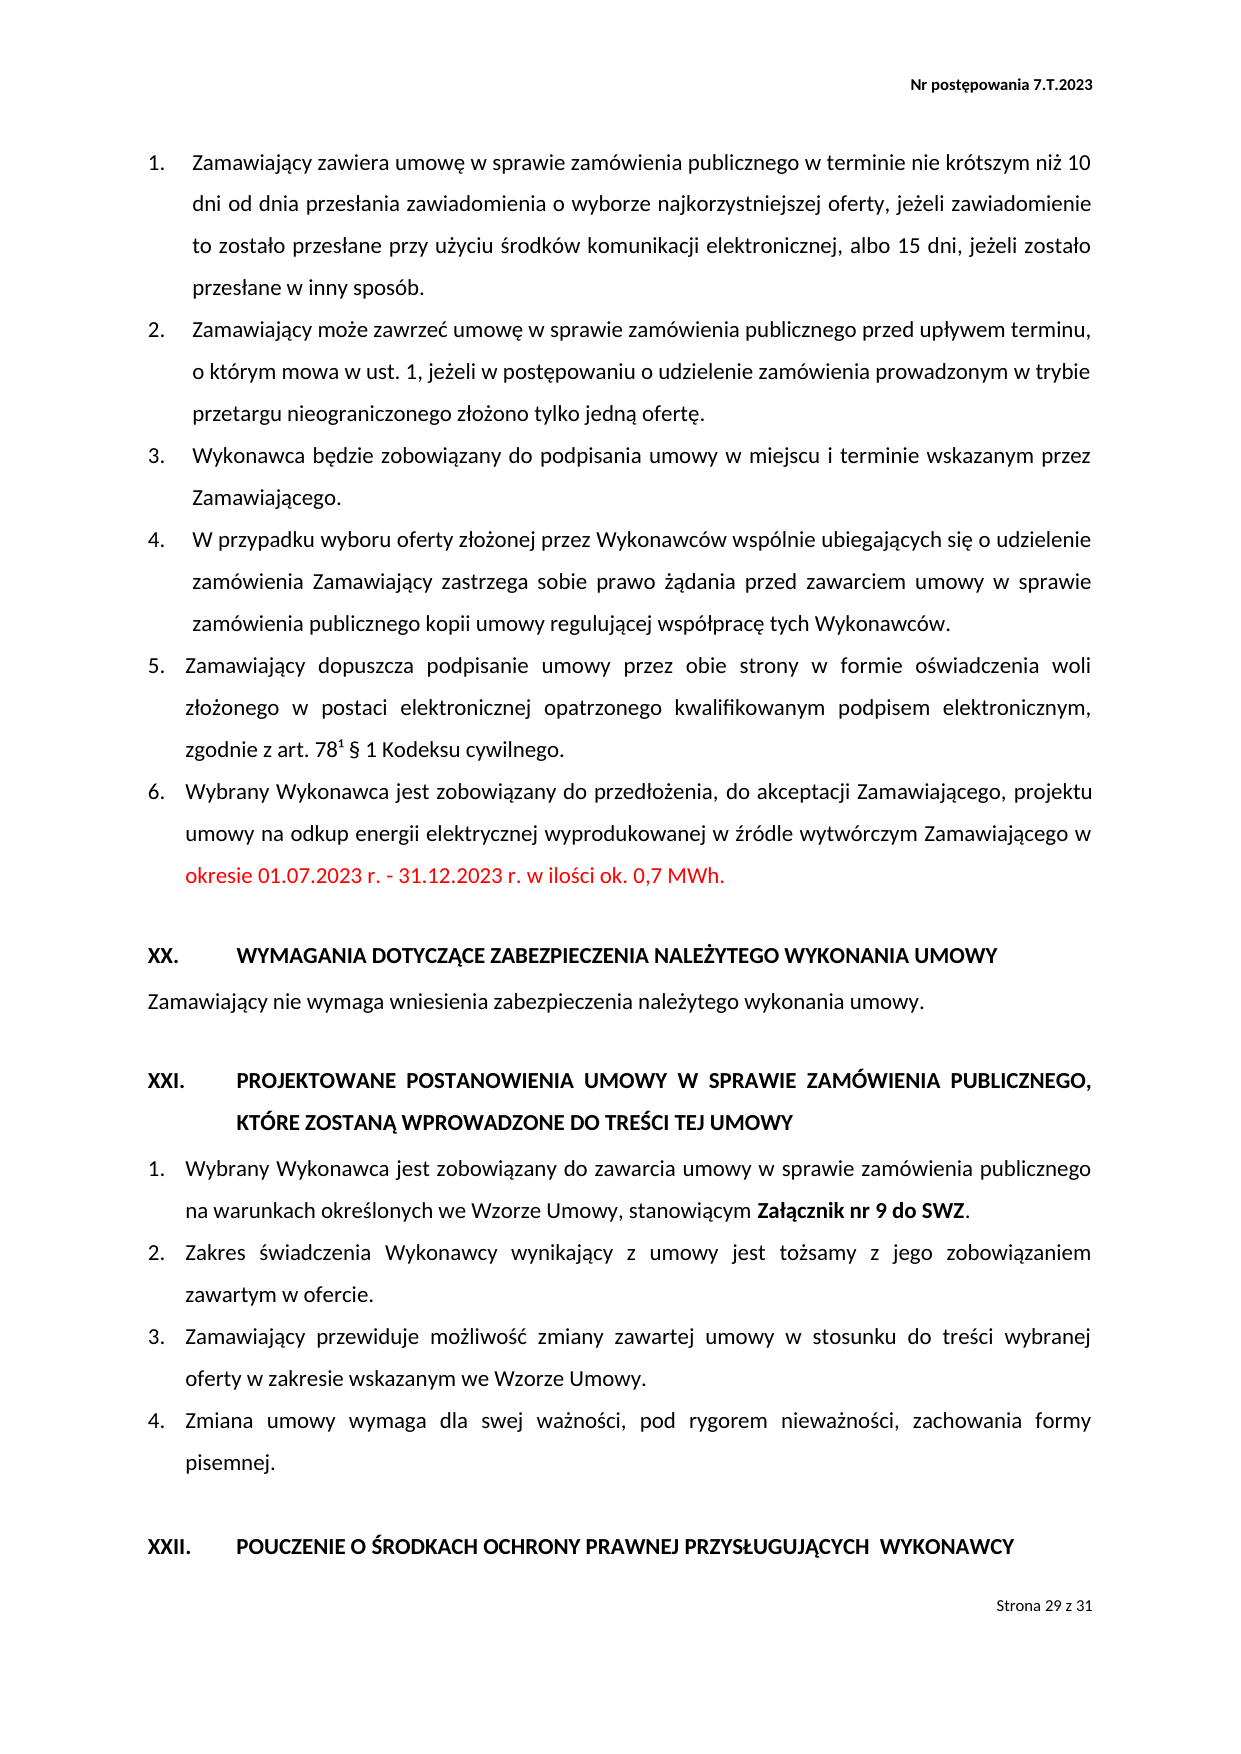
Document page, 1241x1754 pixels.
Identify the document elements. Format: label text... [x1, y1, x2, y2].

list Zakres świadczenia Wykonawcy wynikający z umowy jest tożsamy z jego zobowiązaniem zawartym w ofercie. [148, 1238, 1093, 1308]
list Zmiana umowy wymaga dla swej ważności, pod rygorem nieważności, zachowania formy pisemnej. [148, 1406, 1093, 1476]
list Wykonawca będzie zobowiązany do podpisania umowy w miejscu i terminie wskazanym przez Zamawiającego. [148, 441, 1093, 511]
list Zamawiający dopuszcza podpisanie umowy przez obie strony w formie oświadczenia woli złożonego w postaci elektronicznej opatrzonego kwalifikowanym podpisem elektronicznym, zgodnie z art. 78¹ § 1 Kodeksu cywilnego. [148, 651, 1093, 763]
list Zamawiający może zawrzeć umowę w sprawie zamówienia publicznego przed upływem terminu, o którym mowa w ust. 1, jeżeli w postępowaniu o udzielenie zamówienia prowadzonym w trybie przetargu nieograniczonego złożono tylko jedną ofertę. [148, 316, 1093, 427]
list Wybrany Wykonawca jest zobowiązany do zawarcia umowy w sprawie zamówienia publicznego na warunkach określonych we Wzorze Umowy, stanowiącym Załącznik nr 9 do SWZ. [148, 1154, 1093, 1224]
text XXI. PROJEKTOWANE POSTANOWIENIA UMOWY W SPRAWIE ZAMÓWIENIA PUBLICZNEGO, KTÓRE ZOSTANĄ WPROWADZONE DO TREŚCI TEJ UMOWY [148, 1066, 1093, 1136]
list Zamawiający zawiera umowę w sprawie zamówienia publicznego w terminie nie krótszym niż 10 dni od dnia przesłania zawiadomienia o wyborze najkorzystniejszej oferty, jeżeli zawiadomienie to zostało przesłane przy użyciu środków komunikacji elektronicznej, albo 15 dni, jeżeli zostało przesłane w inny sposób. [148, 148, 1093, 302]
list Wybrany Wykonawca jest zobowiązany do przedłożenia, do akceptacji Zamawiającego, projektu umowy na odkup energii elektrycznej wyprodukowanej w źródle wytwórczym Zamawiającego w okresie 01.07.2023 r. - 31.12.2023 r. w ilości ok. 0,7 MWh. [148, 777, 1093, 889]
text XX. WYMAGANIA DOTYCZĄCE ZABEZPIECZENIA NALEŻYTEGO WYKONANIA UMOWY [148, 941, 1093, 969]
text Zamawiający nie wymaga wniesienia zabezpieczenia należytego wykonania umowy. [148, 987, 1093, 1015]
text XXII. POUCZENIE O ŚRODKACH OCHRONY PRAWNEJ PRZYSŁUGUJĄCYCH WYKONAWCY [148, 1532, 1093, 1560]
list Zamawiający przewiduje możliwość zmiany zawartej umowy w stosunku do treści wybranej oferty w zakresie wskazanym we Wzorze Umowy. [148, 1322, 1093, 1392]
list W przypadku wyboru oferty złożonej przez Wykonawców wspólnie ubiegających się o udzielenie zamówienia Zamawiający zastrzega sobie prawo żądania przed zawarciem umowy w sprawie zamówienia publicznego kopii umowy regulującej współpracę tych Wykonawców. [148, 525, 1093, 637]
